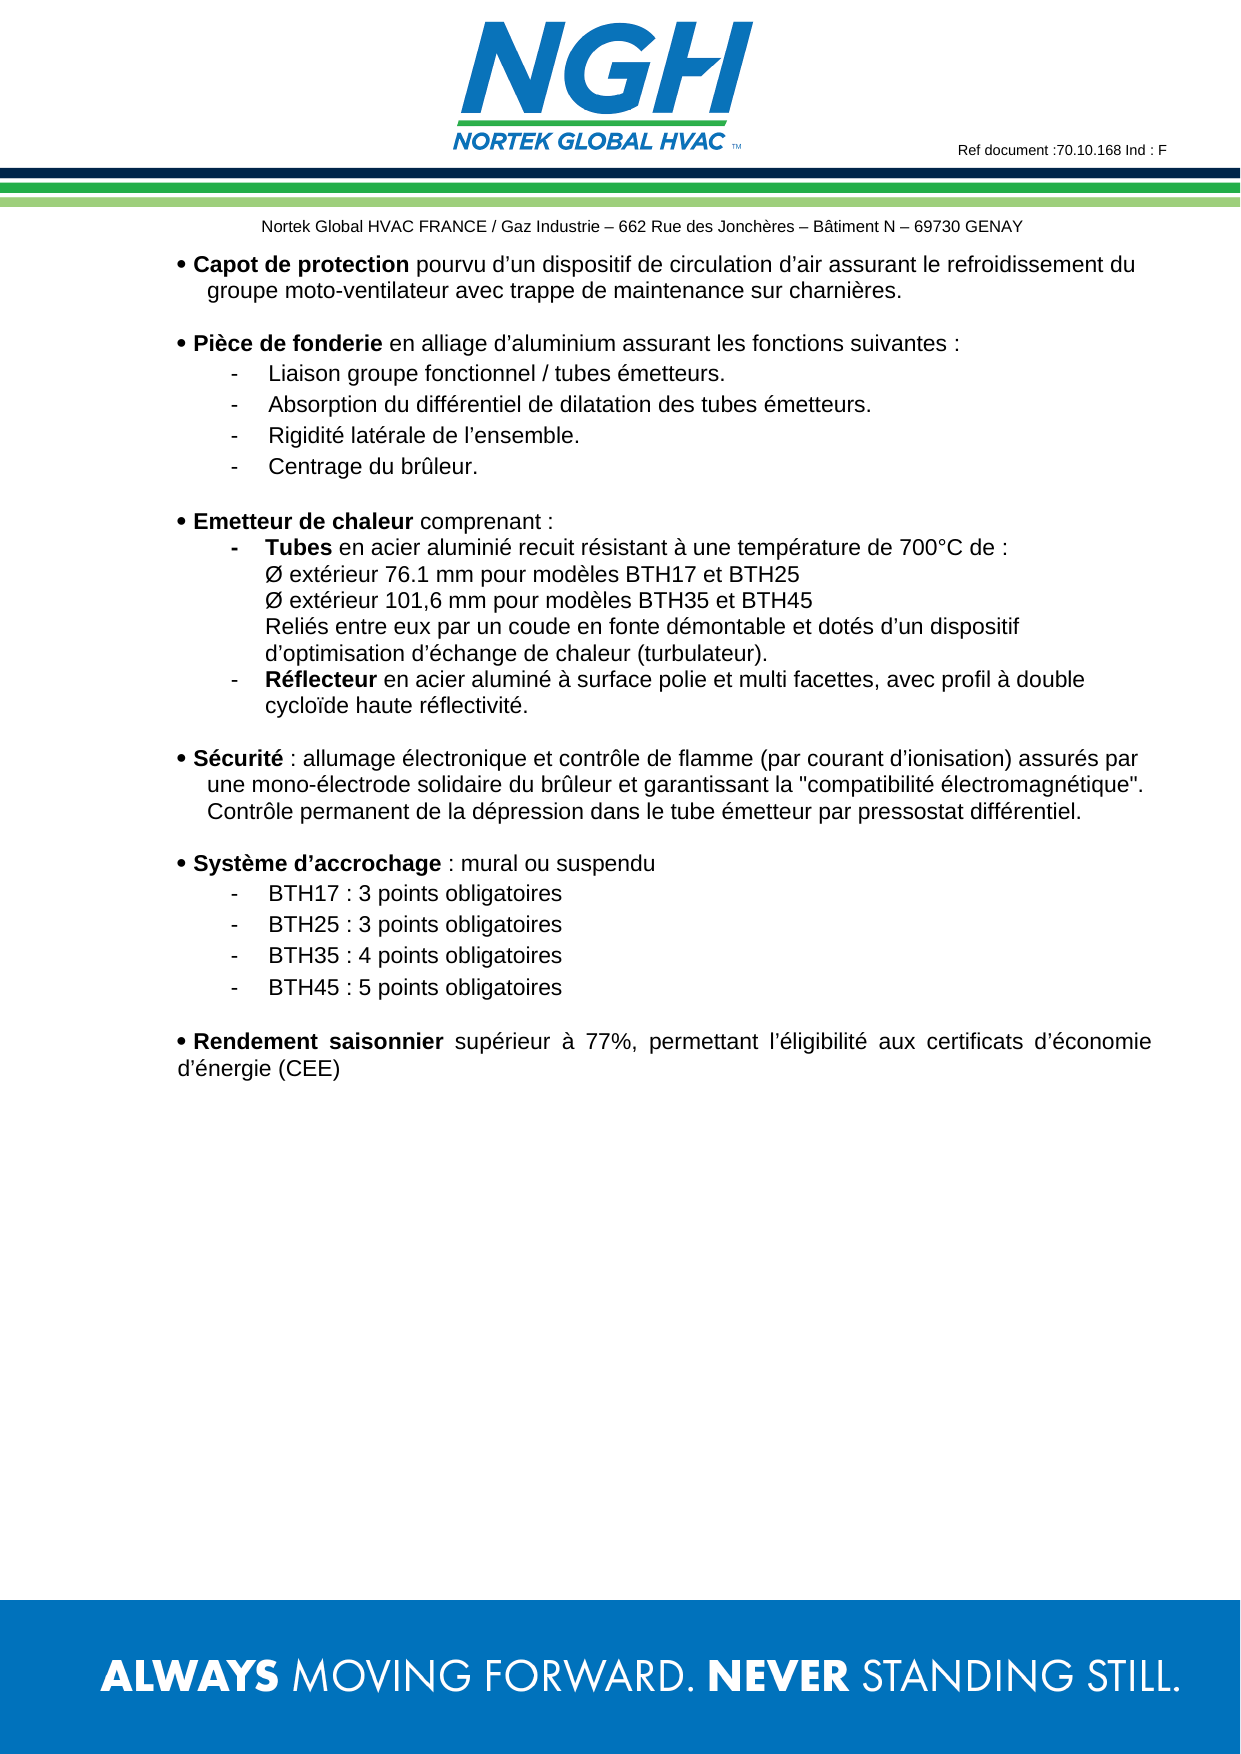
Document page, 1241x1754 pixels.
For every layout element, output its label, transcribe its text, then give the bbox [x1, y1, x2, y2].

list Liaison groupe fonctionnel / tubes émetteurs. [231, 356, 1152, 388]
text Ø extérieur pour modèles BTH17 et BTH25 [231, 561, 1152, 587]
picture [0, 1600, 1241, 1754]
text Reliés entre eux par un coude en fonte démontable et dotés d’un dispositif d’optimisation d’échange de chaleur (turbulateur). [265, 613, 1152, 666]
text - Réflecteur en acier aluminé à surface polie et multi facettes, avec profil à double cycloïde haute réflectivité. [231, 666, 1152, 719]
list Capot de protection pourvu d’un dispositif de circulation d’air assurant le refroidissement du groupe moto-ventilateur avec trappe de maintenance sur charnières. [177, 251, 1152, 304]
list Rigidité latérale de l’ensemble. [231, 419, 1152, 450]
list Système d’accrochage : mural ou suspendu [177, 850, 1152, 877]
list Emetteur de chaleur comprenant : [177, 508, 1152, 534]
text - Tubes en acier aluminié recuit résistant à une température de de : [231, 534, 1152, 561]
picture [0, 0, 1241, 207]
text Contrôle permanent de la dépression dans le tube émetteur par pressostat différentiel. [192, 798, 1152, 824]
list BTH25 : 3 points obligatoires [231, 908, 1152, 939]
list BTH17 : 3 points obligatoires [231, 877, 1152, 908]
list Sécurité : allumage électronique et contrôle de flamme (par courant d’ionisation) assurés par une mono-électrode solidaire du brûleur et garantissant la "compatibilité électromagnétique". [177, 745, 1152, 798]
list Pièce de fonderie en alliage d’aluminium assurant les fonctions suivantes : [177, 330, 1152, 356]
list Absorption du différentiel de dilatation des tubes émetteurs. [231, 388, 1152, 419]
text Ø extérieur 101,6 mm pour modèles BTH35 et BTH45 [216, 587, 1152, 613]
list BTH35 : 4 points obligatoires [231, 939, 1152, 971]
list BTH45 : 5 points obligatoires [231, 971, 1152, 1002]
list Centrage du brûleur. [231, 450, 1152, 481]
list Rendement saisonnier supérieur à 77%, permettant l’éligibilité aux certificats d’économie d’énergie (CEE) [177, 1028, 1152, 1081]
